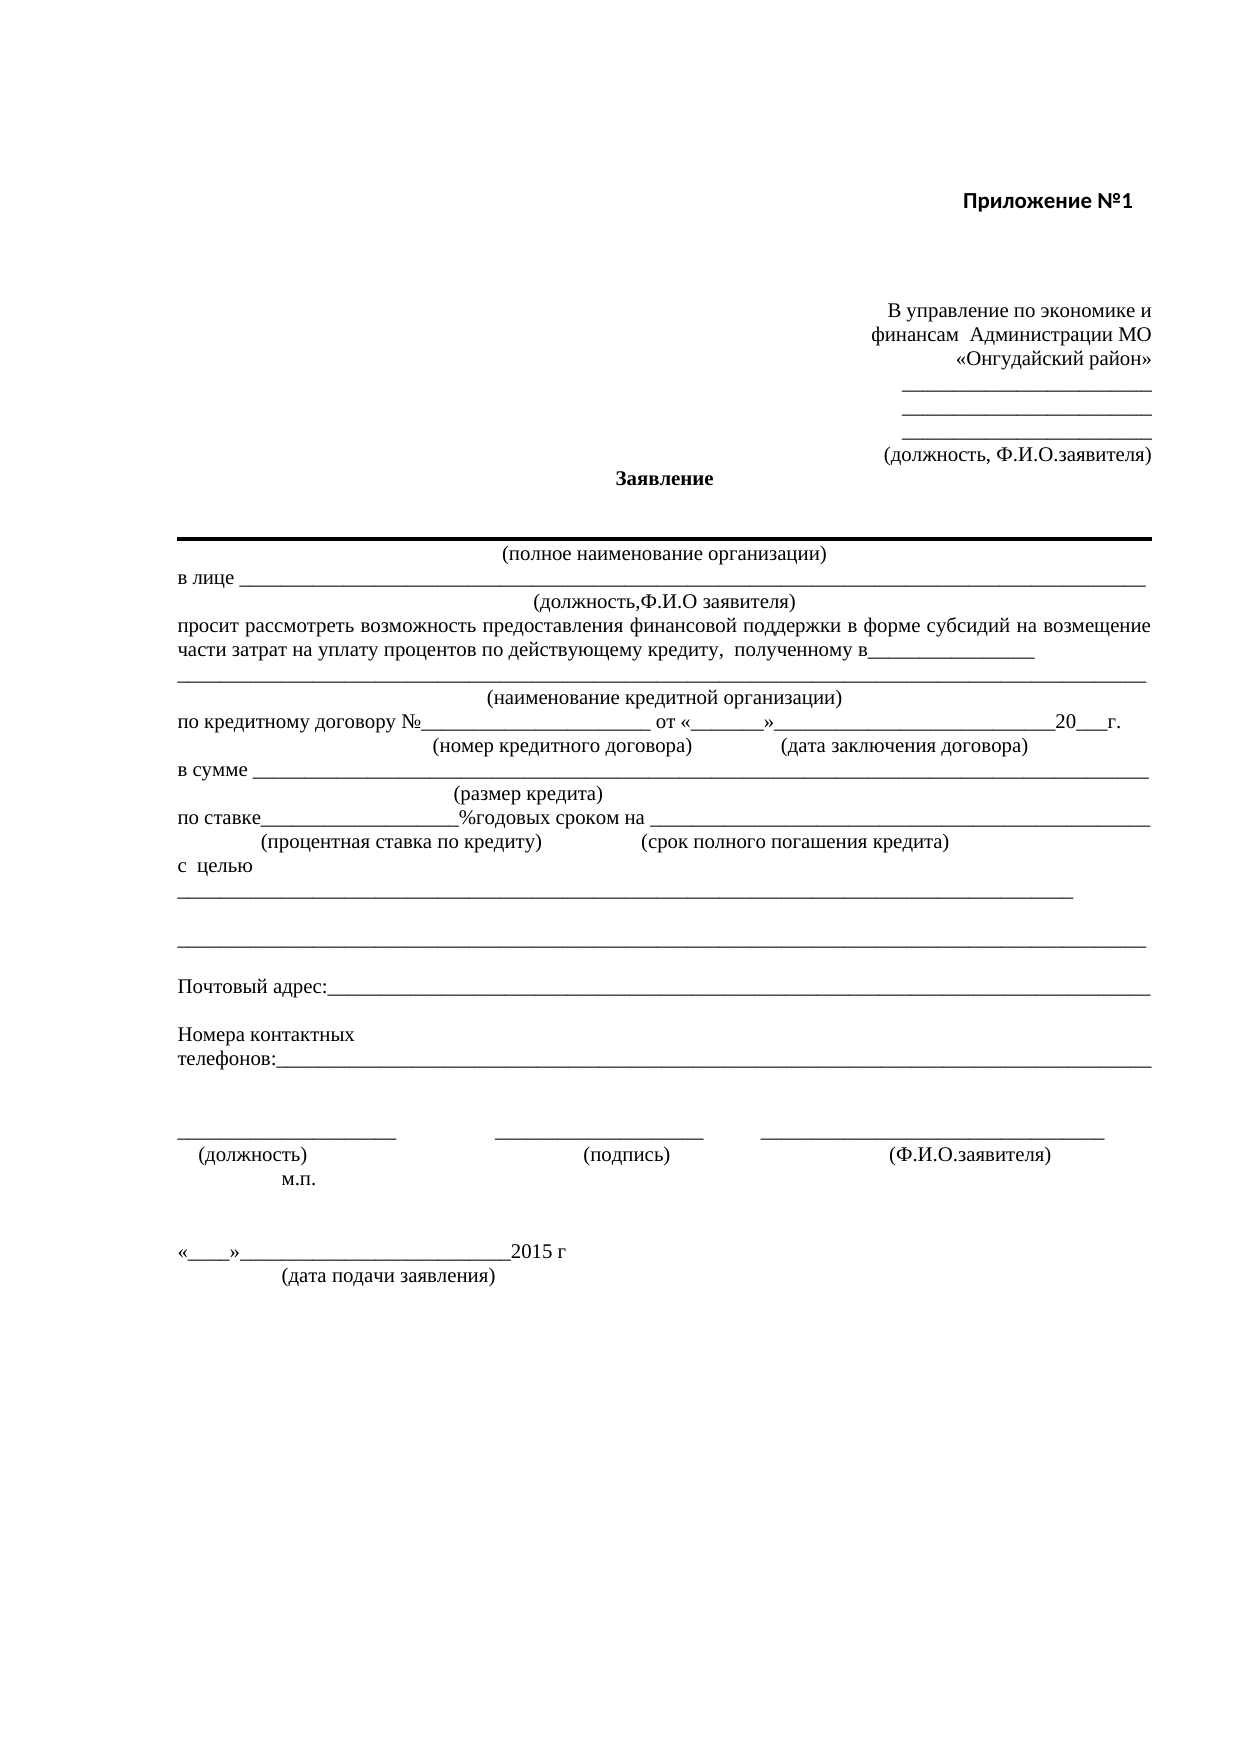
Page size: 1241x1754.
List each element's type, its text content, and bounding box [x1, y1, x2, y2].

text «Онгудайский район» [177, 346, 1152, 370]
text в сумме ______________________________________________________________________________________ [177, 757, 1152, 781]
text (процентная ставка по кредиту) (срок полного погашения кредита) [177, 829, 1152, 853]
text Почтовый адрес:_______________________________________________________________________________ [177, 974, 1152, 998]
text по ставке___________________%годовых сроком на ________________________________________________ [177, 805, 1152, 829]
text ________________________ [177, 394, 1152, 418]
text по кредитному договору №______________________ от «_______»___________________________20___г. [177, 709, 1152, 733]
text _____________________________________________________________________________________________ [177, 661, 1152, 685]
text _____________________ ____________________ _________________________________ [177, 1118, 1152, 1142]
text ________________________ [177, 418, 1152, 442]
text (полное наименование организации) [177, 541, 1152, 564]
text «____»__________________________2015 г [177, 1239, 1152, 1263]
text финансам Администрации МО [177, 322, 1152, 346]
text _____________________________________________________________________________________________ [177, 926, 1152, 949]
text Номера контактных телефонов:____________________________________________________________________________________ [177, 1022, 1152, 1070]
text просит рассмотреть возможность предоставления финансовой поддержки в форме субсидий на возмещение части затрат на уплату процентов по действующему кредиту, полученному в________________ [177, 613, 1152, 661]
text (должность) (подпись) (Ф.И.О.заявителя) [177, 1142, 1152, 1166]
text м.п. [177, 1166, 1152, 1190]
text в лице _______________________________________________________________________________________ [177, 564, 1152, 589]
text В управление по экономике и [177, 298, 1152, 322]
text (дата подачи заявления) [177, 1263, 1152, 1287]
text ________________________ [177, 370, 1152, 394]
text с целью ______________________________________________________________________________________ [177, 853, 1152, 901]
text (номер кредитного договора) (дата заключения договора) [177, 733, 1152, 757]
text (должность, Ф.И.О.заявителя) [177, 442, 1152, 466]
text Заявление [177, 466, 1152, 490]
text (наименование кредитной организации) [177, 685, 1152, 709]
text (должность,Ф.И.О заявителя) [177, 589, 1152, 613]
text (размер кредита) [177, 781, 1152, 805]
